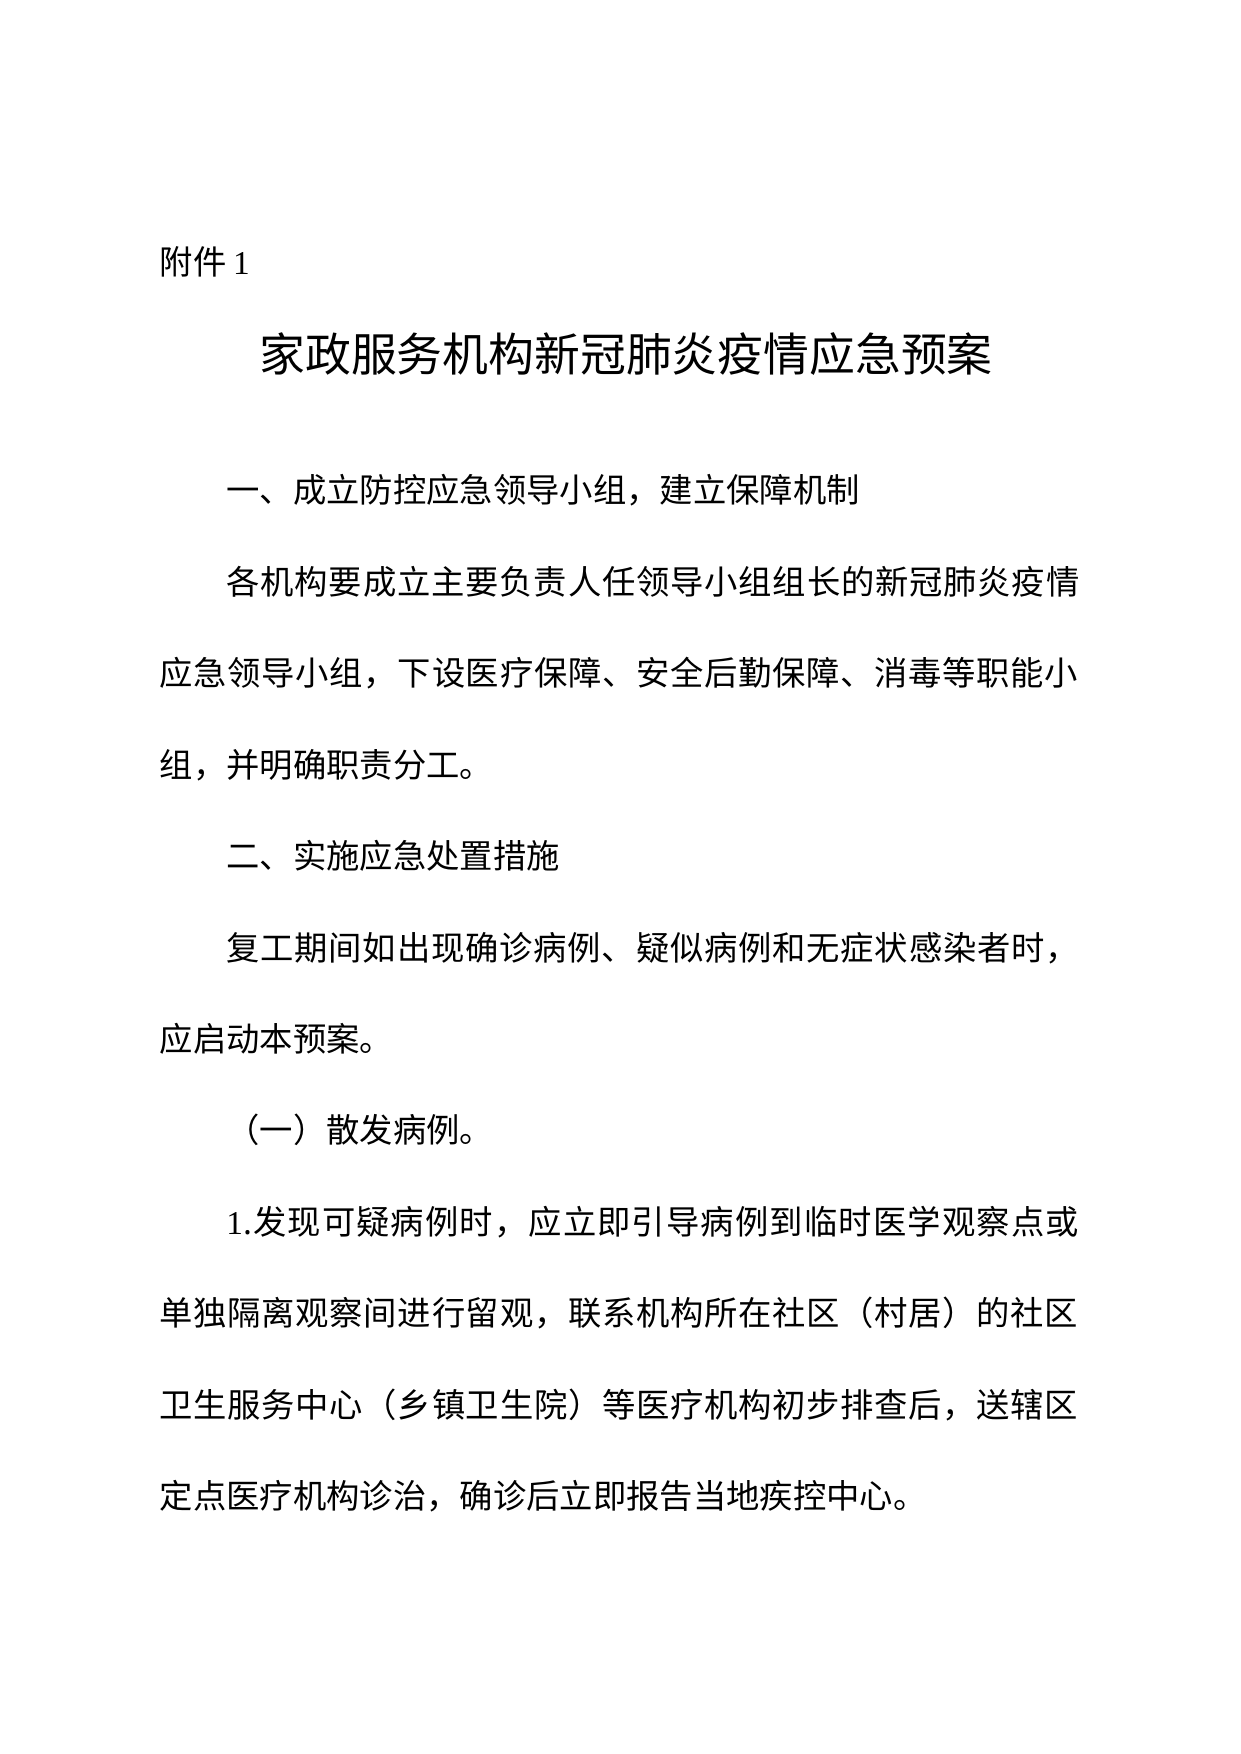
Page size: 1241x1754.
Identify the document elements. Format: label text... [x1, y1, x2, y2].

text 附件1 [159, 214, 1081, 305]
text （一）散发病例。 [159, 1083, 1081, 1174]
text 复工期间如出现确诊病例、疑似病例和无症状感染者时，应启动本预案。 [159, 900, 1081, 1083]
text 二、实施应急处置措施 [159, 808, 1081, 900]
text 一、成立防控应急领导小组，建立保障机制 [159, 442, 1081, 534]
text 1.发现可疑病例时，应立即引导病例到临时医学观察点或单独隔离观察间进行留观，联系机构所在社区（村居）的社区卫生服务中心（乡镇卫生院）等医疗机构初步排查后，送辖区定点医疗机构诊治，确诊后立即报告当地疾控中心。 [159, 1174, 1081, 1540]
subtitle 家政服务机构新冠肺炎疫情应急预案 [159, 305, 1081, 397]
text 各机构要成立主要负责人任领导小组组长的新冠肺炎疫情应急领导小组，下设医疗保障、安全后勤保障、消毒等职能小组，并明确职责分工。 [159, 534, 1081, 808]
